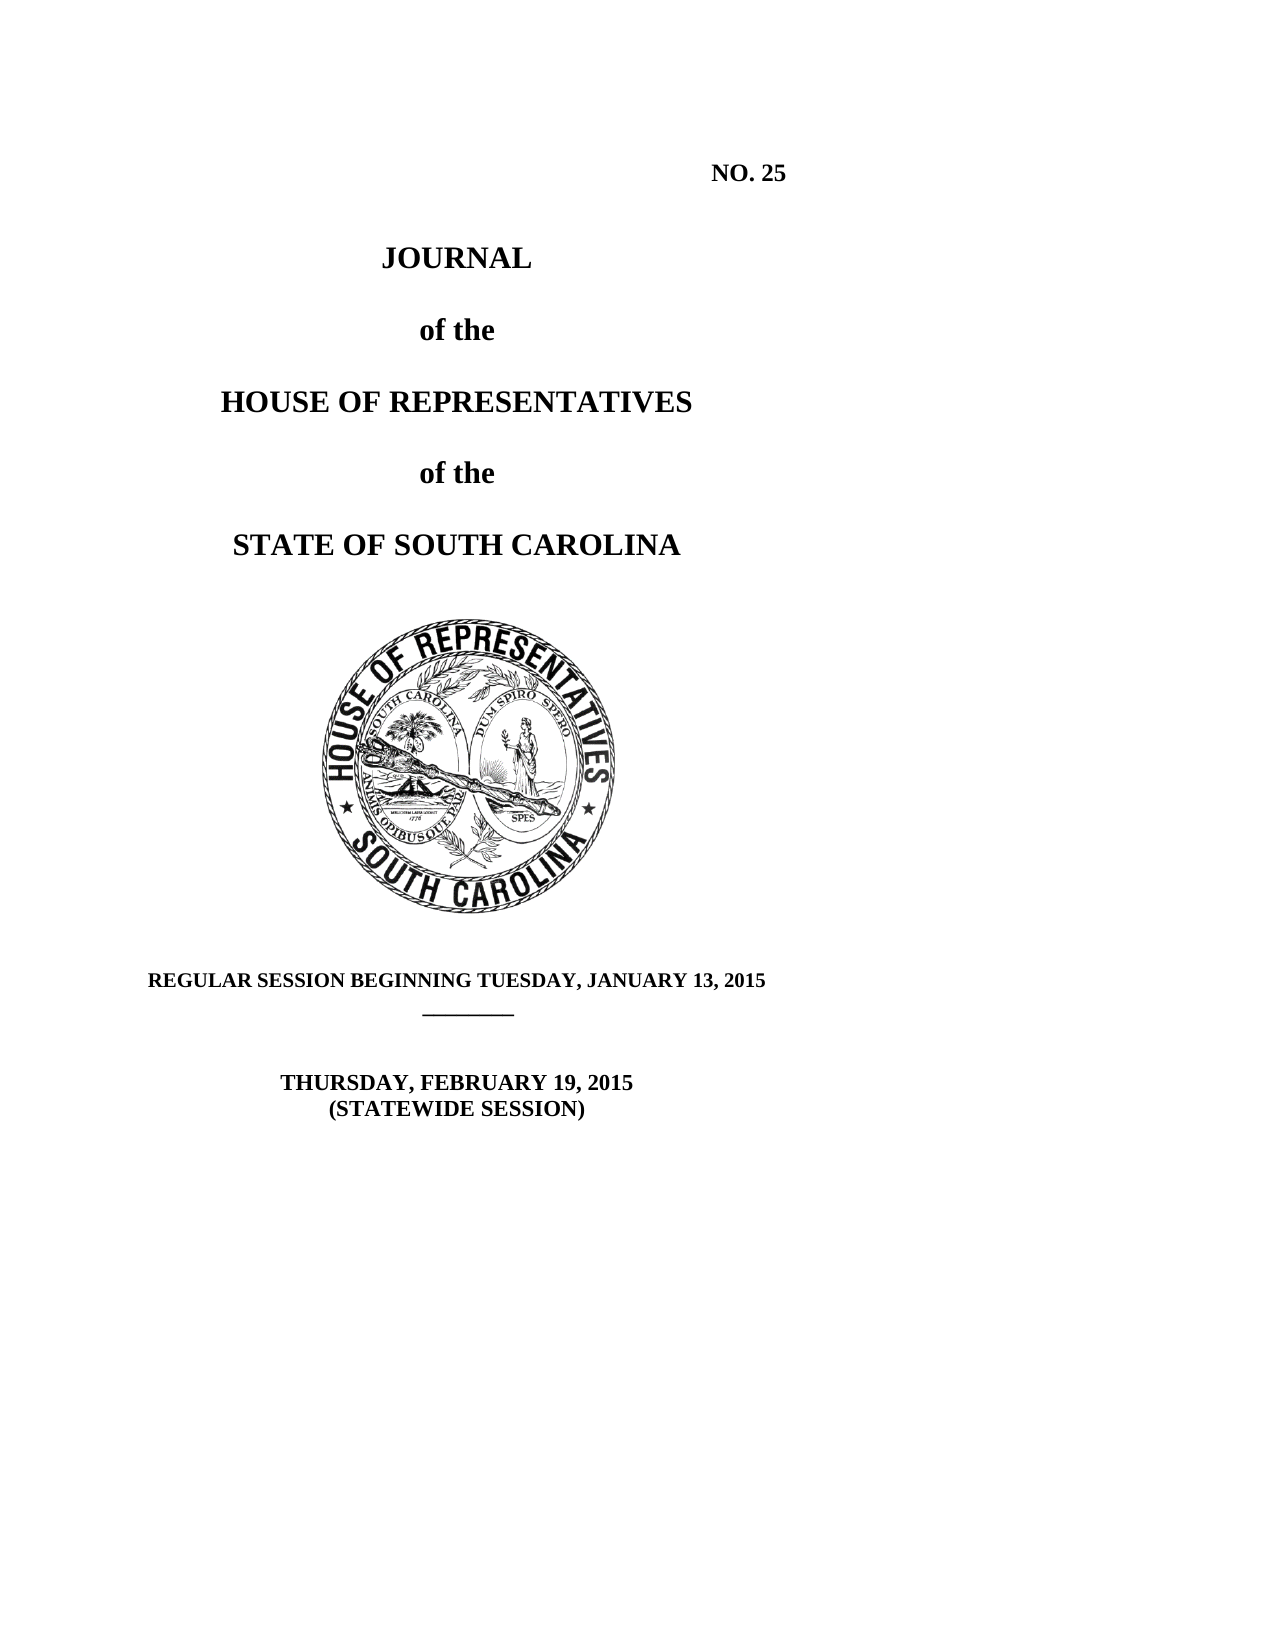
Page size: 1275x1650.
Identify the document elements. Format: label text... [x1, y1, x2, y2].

title HOUSE OF REPRESENTATIVES [127, 383, 786, 419]
text REGULAR SESSION BEGINNING TUESDAY, JANUARY 13, 2015 [127, 968, 786, 992]
title JOURNAL [127, 239, 786, 275]
text ________ [127, 992, 786, 1018]
title of the [127, 455, 786, 491]
title of the [127, 311, 786, 347]
text (STATEWIDE SESSION) [127, 1095, 786, 1122]
title NO. 25 [127, 158, 786, 186]
picture [318, 615, 618, 916]
title STATE OF SOUTH CAROLINA [127, 527, 786, 563]
text THURSDAY, FEBRUARY 19, 2015 [127, 1069, 786, 1095]
